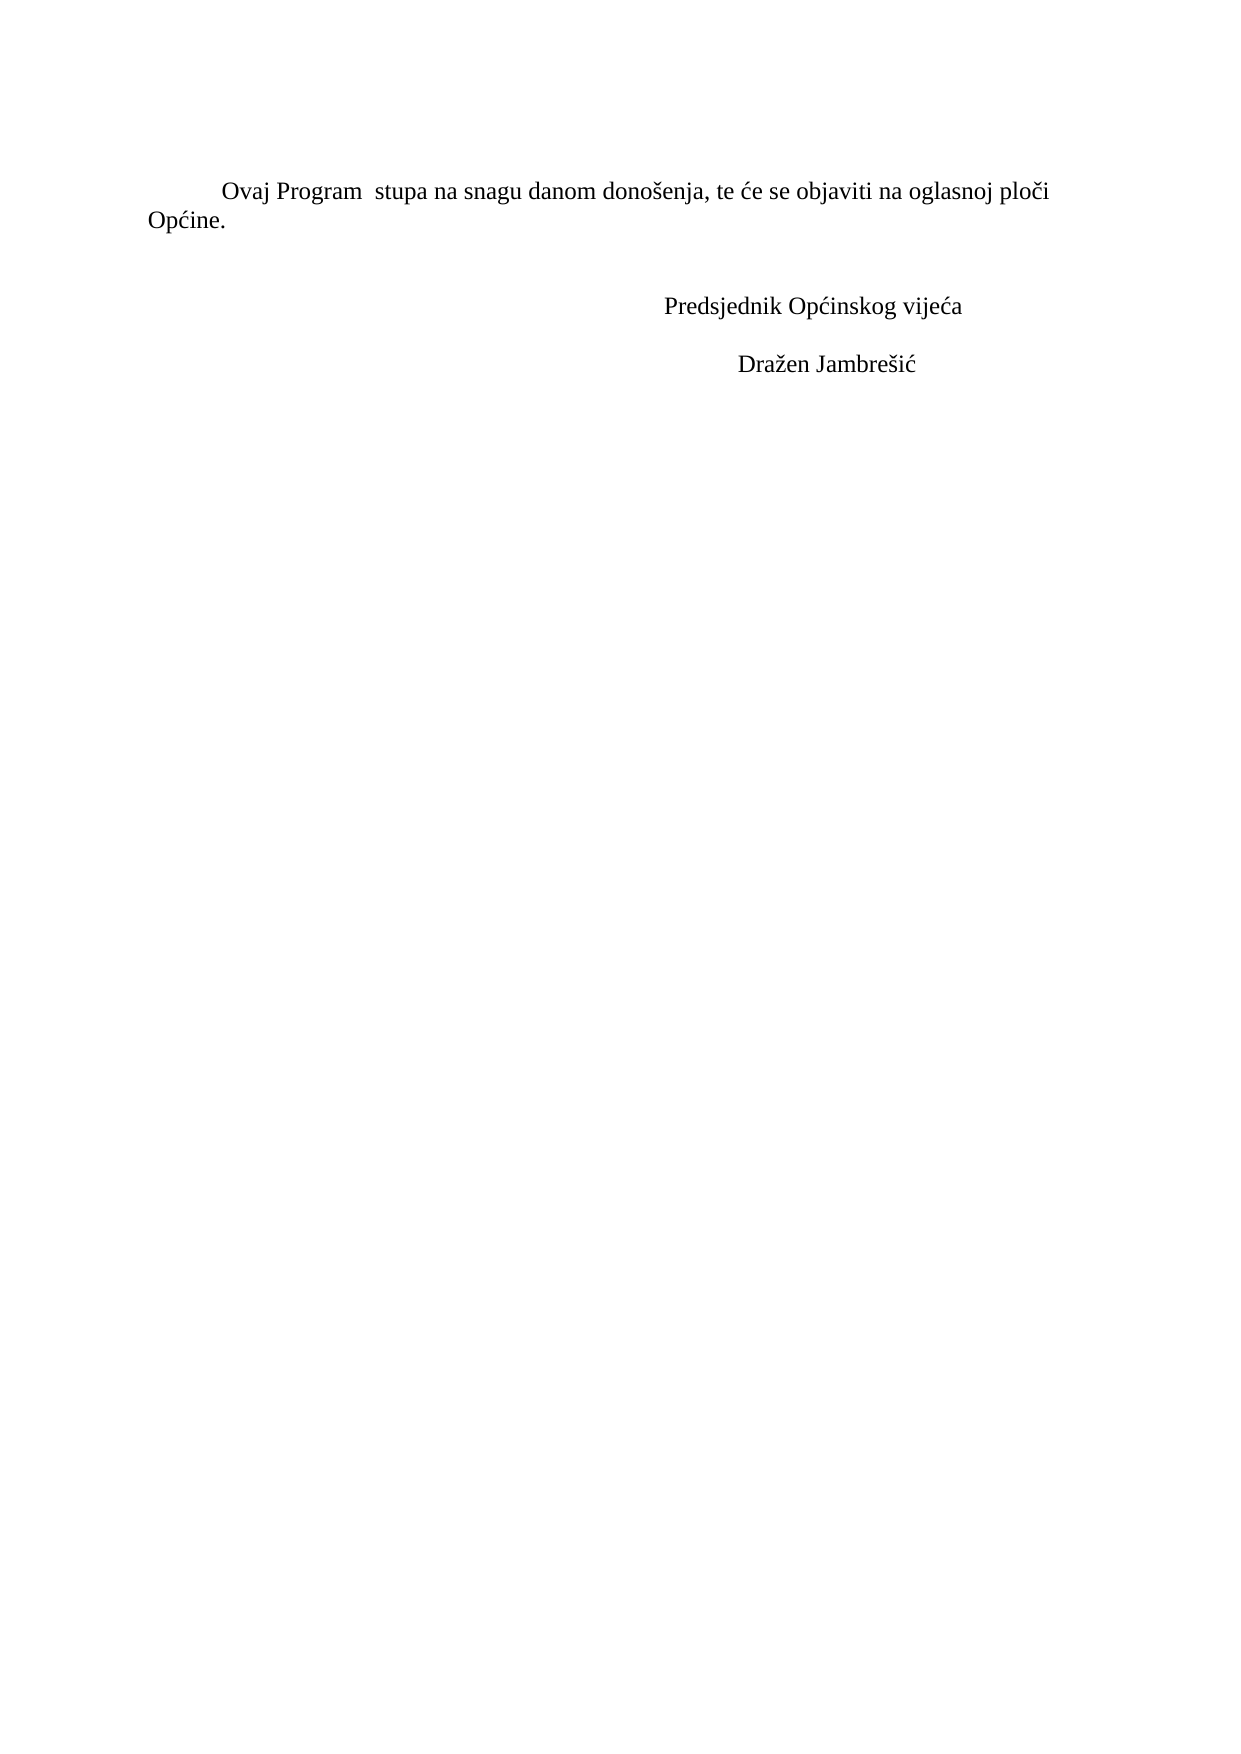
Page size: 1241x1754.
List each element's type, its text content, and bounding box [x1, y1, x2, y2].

text Predsjednik Općinskog vijeća [148, 291, 1093, 320]
text Ovaj Program stupa na snagu danom donošenja, te će se objaviti na oglasnoj ploči Općine. [148, 176, 1093, 234]
text Dražen Jambrešić [148, 349, 1093, 378]
